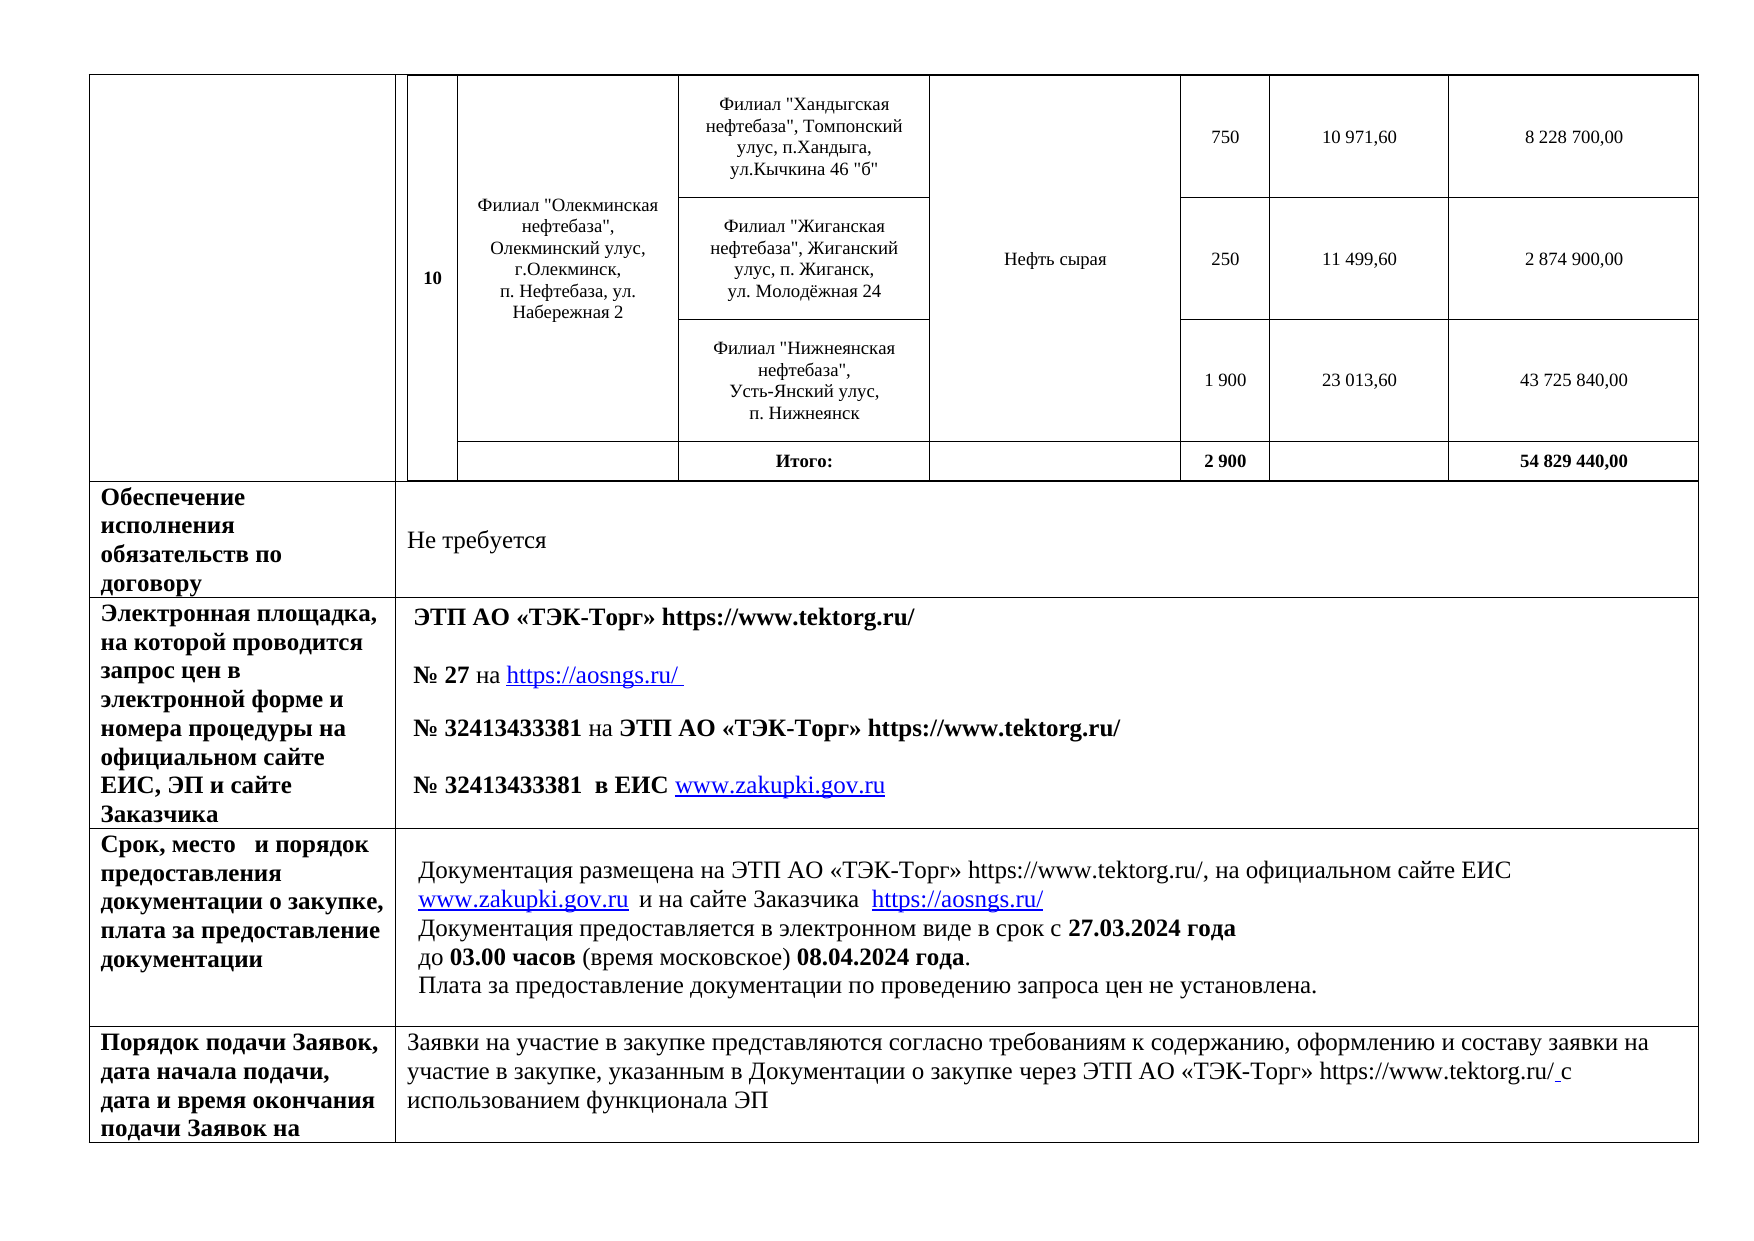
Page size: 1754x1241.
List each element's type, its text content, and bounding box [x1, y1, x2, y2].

table_cell [408, 76, 457, 480]
table_cell [679, 198, 929, 319]
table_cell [90, 1027, 395, 1142]
table_cell [679, 76, 929, 197]
table_cell [458, 76, 678, 441]
table_cell Не требуется [396, 482, 1698, 597]
table_cell Срок, место и порядок предоставления документации о закупке, плата за предоставление документации [90, 829, 395, 1026]
table_cell Обеспечение исполнения обязательств по договору [90, 482, 395, 597]
table_cell [396, 829, 1698, 1026]
table_cell [396, 75, 407, 481]
table_cell [930, 442, 1180, 480]
table_cell [679, 442, 929, 480]
table_cell [458, 442, 678, 480]
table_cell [396, 1027, 1698, 1142]
table_cell [679, 320, 929, 441]
table_cell Электронная площадка, на которой проводится запрос цен в электронной форме и номера процедуры на официальном сайте ЕИС, ЭП и сайте Заказчика [90, 598, 395, 828]
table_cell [90, 75, 395, 481]
table_cell ЭТП АО «ТЭК-Торг» https://www.tektorg.ru/ № 27 на https://aosngs.ru/ № 32413433381 на ЭТП АО «ТЭК-Торг» https://www.tektorg.ru/ № 32413433381 в ЕИС www.zakupki.gov.ru [396, 598, 1698, 828]
